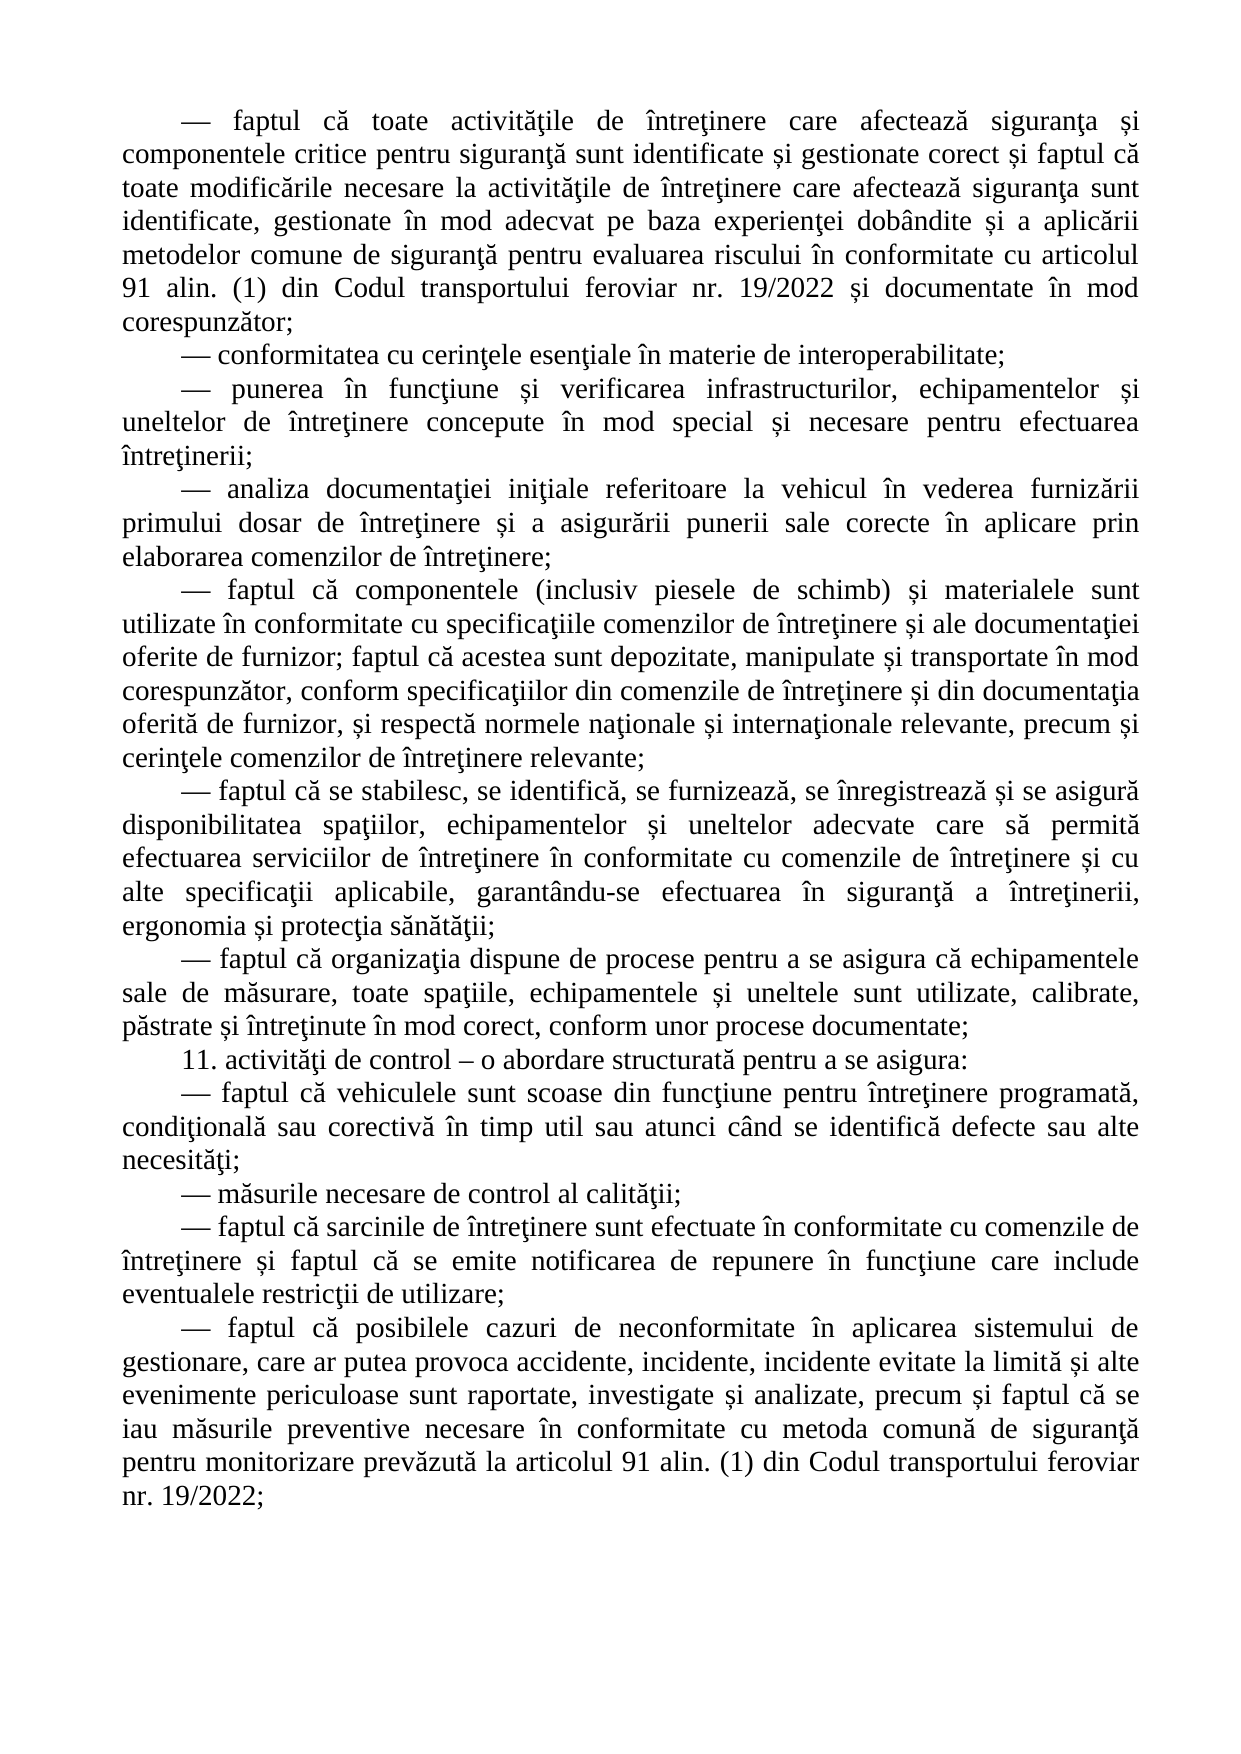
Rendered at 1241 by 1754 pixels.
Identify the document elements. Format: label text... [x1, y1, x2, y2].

text — faptul că posibilele cazuri de neconformitate în aplicarea sistemului de gestionare, care ar putea provoca accidente, incidente, incidente evitate la limită și alte evenimente periculoase sunt raportate, investigate și analizate, precum și faptul că se iau măsurile preventive necesare în conformitate cu metoda comună de siguranţă pentru monitorizare prevăzută la articolul 91 alin. (1) din Codul transportului feroviar nr. 19/2022; [122, 1310, 1140, 1511]
text — faptul că se stabilesc, se identifică, se furnizează, se înregistrează și se asigură disponibilitatea spaţiilor, echipamentelor și uneltelor adecvate care să permită efectuarea serviciilor de întreţinere în conformitate cu comenzile de întreţinere și cu alte specificaţii aplicabile, garantându-se efectuarea în siguranţă a întreţinerii, ergonomia și protecţia sănătăţii; [122, 773, 1140, 941]
text 11. activităţi de control – o abordare structurată pentru a se asigura: [122, 1042, 1140, 1075]
text — analiza documentaţiei iniţiale referitoare la vehicul în vederea furnizării primului dosar de întreţinere și a asigurării punerii sale corecte în aplicare prin elaborarea comenzilor de întreţinere; [122, 472, 1140, 572]
text — punerea în funcţiune și verificarea infrastructurilor, echipamentelor și uneltelor de întreţinere concepute în mod special și necesare pentru efectuarea întreţinerii; [122, 371, 1140, 472]
text — faptul că vehiculele sunt scoase din funcţiune pentru întreţinere programată, condiţională sau corectivă în timp util sau atunci când se identifică defecte sau alte necesităţi; [122, 1075, 1140, 1176]
text — faptul că componentele (inclusiv piesele de schimb) și materialele sunt utilizate în conformitate cu specificaţiile comenzilor de întreţinere și ale documentaţiei oferite de furnizor; faptul că acestea sunt depozitate, manipulate și transportate în mod corespunzător, conform specificaţiilor din comenzile de întreţinere și din documentaţia oferită de furnizor, și respectă normele naţionale și internaţionale relevante, precum și cerinţele comenzilor de întreţinere relevante; [122, 572, 1140, 773]
text — faptul că toate activităţile de întreţinere care afectează siguranţa și componentele critice pentru siguranţă sunt identificate și gestionate corect și faptul că toate modificările necesare la activităţile de întreţinere care afectează siguranţa sunt identificate, gestionate în mod adecvat pe baza experienţei dobândite și a aplicării metodelor comune de siguranţă pentru evaluarea riscului în conformitate cu articolul 91 alin. (1) din Codul transportului feroviar nr. 19/2022 și documentate în mod corespunzător; [122, 103, 1140, 337]
text — faptul că organizaţia dispune de procese pentru a se asigura că echipamentele sale de măsurare, toate spaţiile, echipamentele și uneltele sunt utilizate, calibrate, păstrate și întreţinute în mod corect, conform unor procese documentate; [122, 941, 1140, 1042]
text — conformitatea cu cerinţele esenţiale în materie de interoperabilitate; [122, 337, 1140, 371]
text — faptul că sarcinile de întreţinere sunt efectuate în conformitate cu comenzile de întreţinere și faptul că se emite notificarea de repunere în funcţiune care include eventualele restricţii de utilizare; [122, 1209, 1140, 1310]
text — măsurile necesare de control al calităţii; [122, 1176, 1140, 1209]
